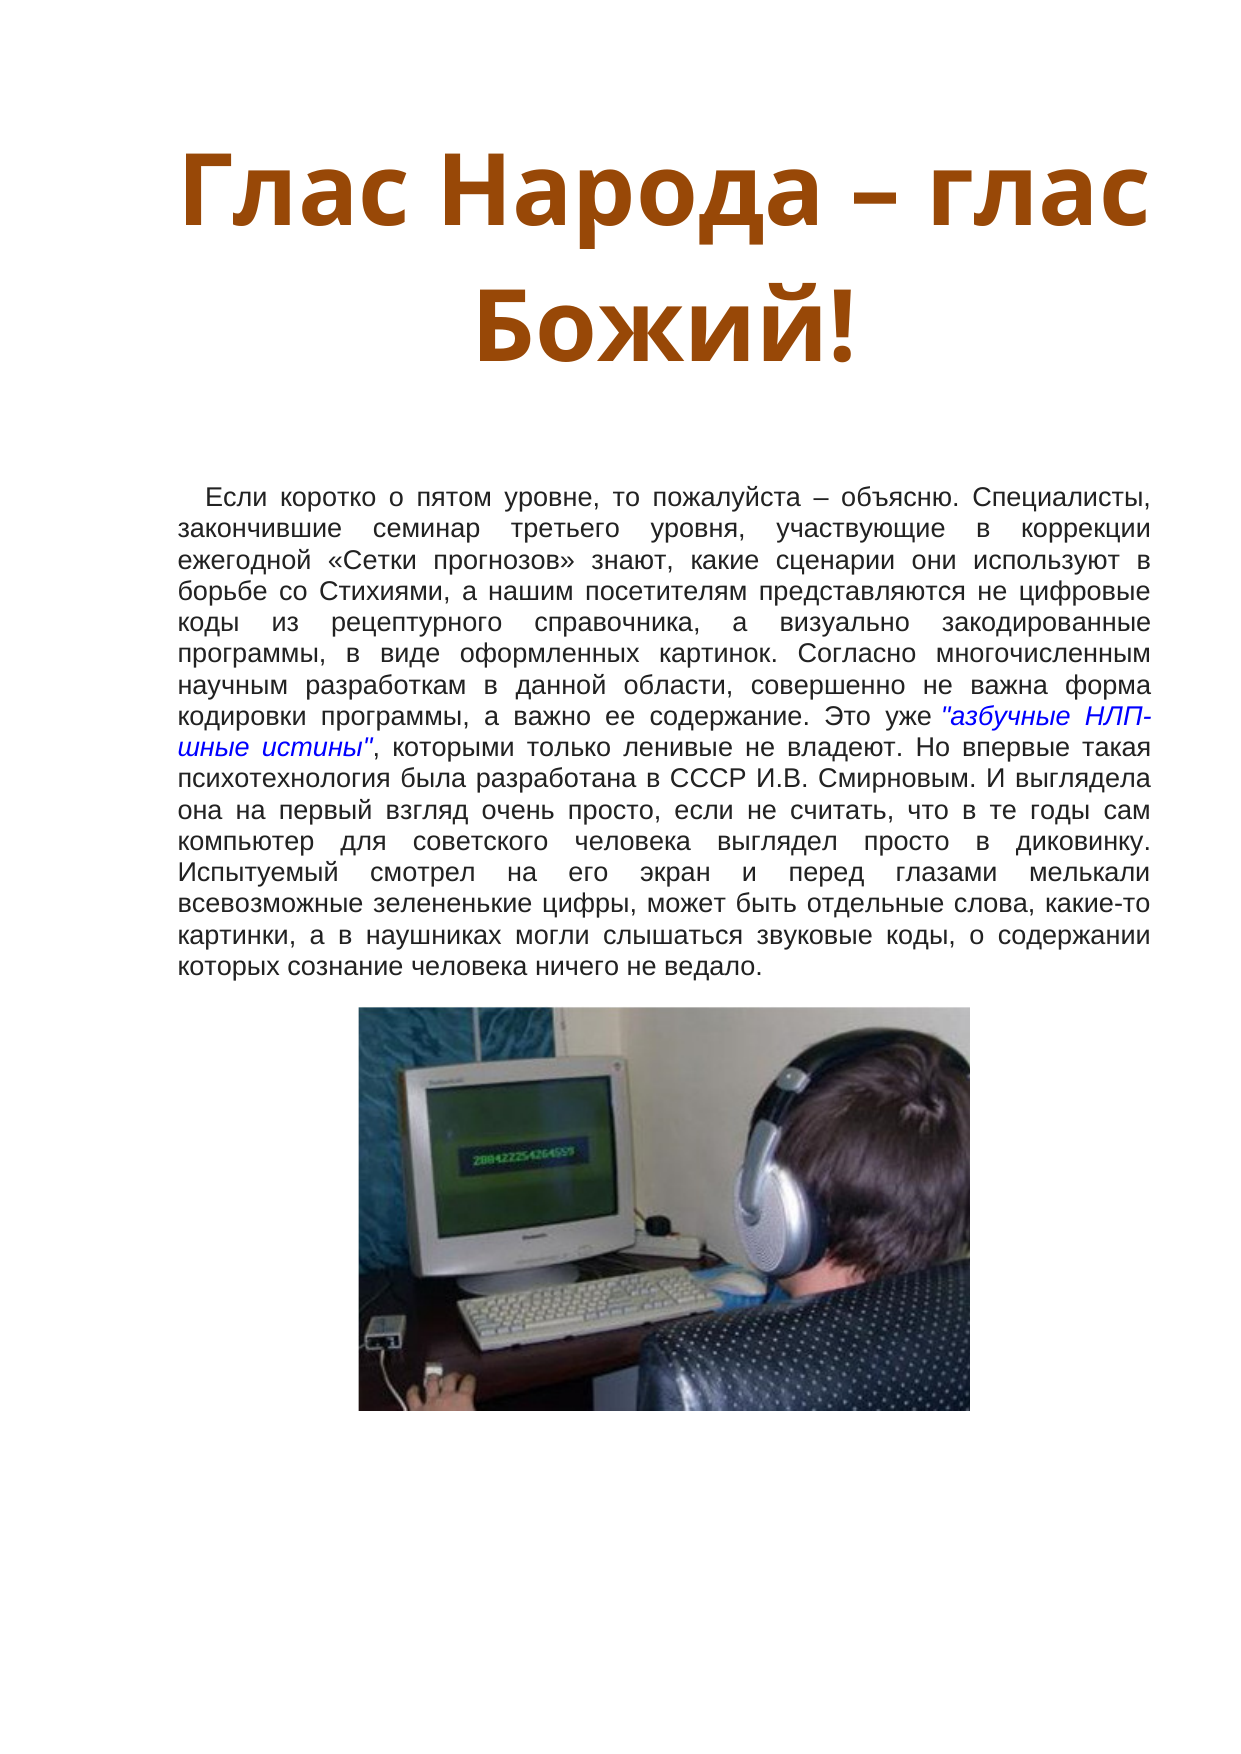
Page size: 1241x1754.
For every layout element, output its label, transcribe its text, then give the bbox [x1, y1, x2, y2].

picture [358, 1006, 970, 1411]
text Если коротко о пятом уровне, то пожалуйста – объясню. Специалисты, закончившие семинар третьего уровня, участвующие в коррекции ежегодной «Сетки прогнозов» знают, какие сценарии они используют в борьбе со Стихиями, а нашим посетителям представляются не цифровые коды из рецептурного справочника, а визуально закодированные программы, в виде оформленных картинок. Согласно многочисленным научным разработкам в данной области, совершенно не важна форма кодировки программы, а важно ее содержание. Это уже "азбучные НЛП-шные истины", которыми только ленивые не владеют. Но впервые такая психотехнология была разработана в СССР И.В. Смирновым. И выглядела она на первый взгляд очень просто, если не считать, что в те годы сам компьютер для советского человека выглядел просто в диковинку. Испытуемый смотрел на его экран и перед глазами мелькали всевозможные зелененькие цифры, может быть отдельные слова, какие-то картинки, а в наушниках могли слышаться звуковые коды, о содержании которых сознание человека ничего не ведало. [177, 481, 1152, 981]
text Глас Народа – глас Божий! [177, 118, 1152, 391]
